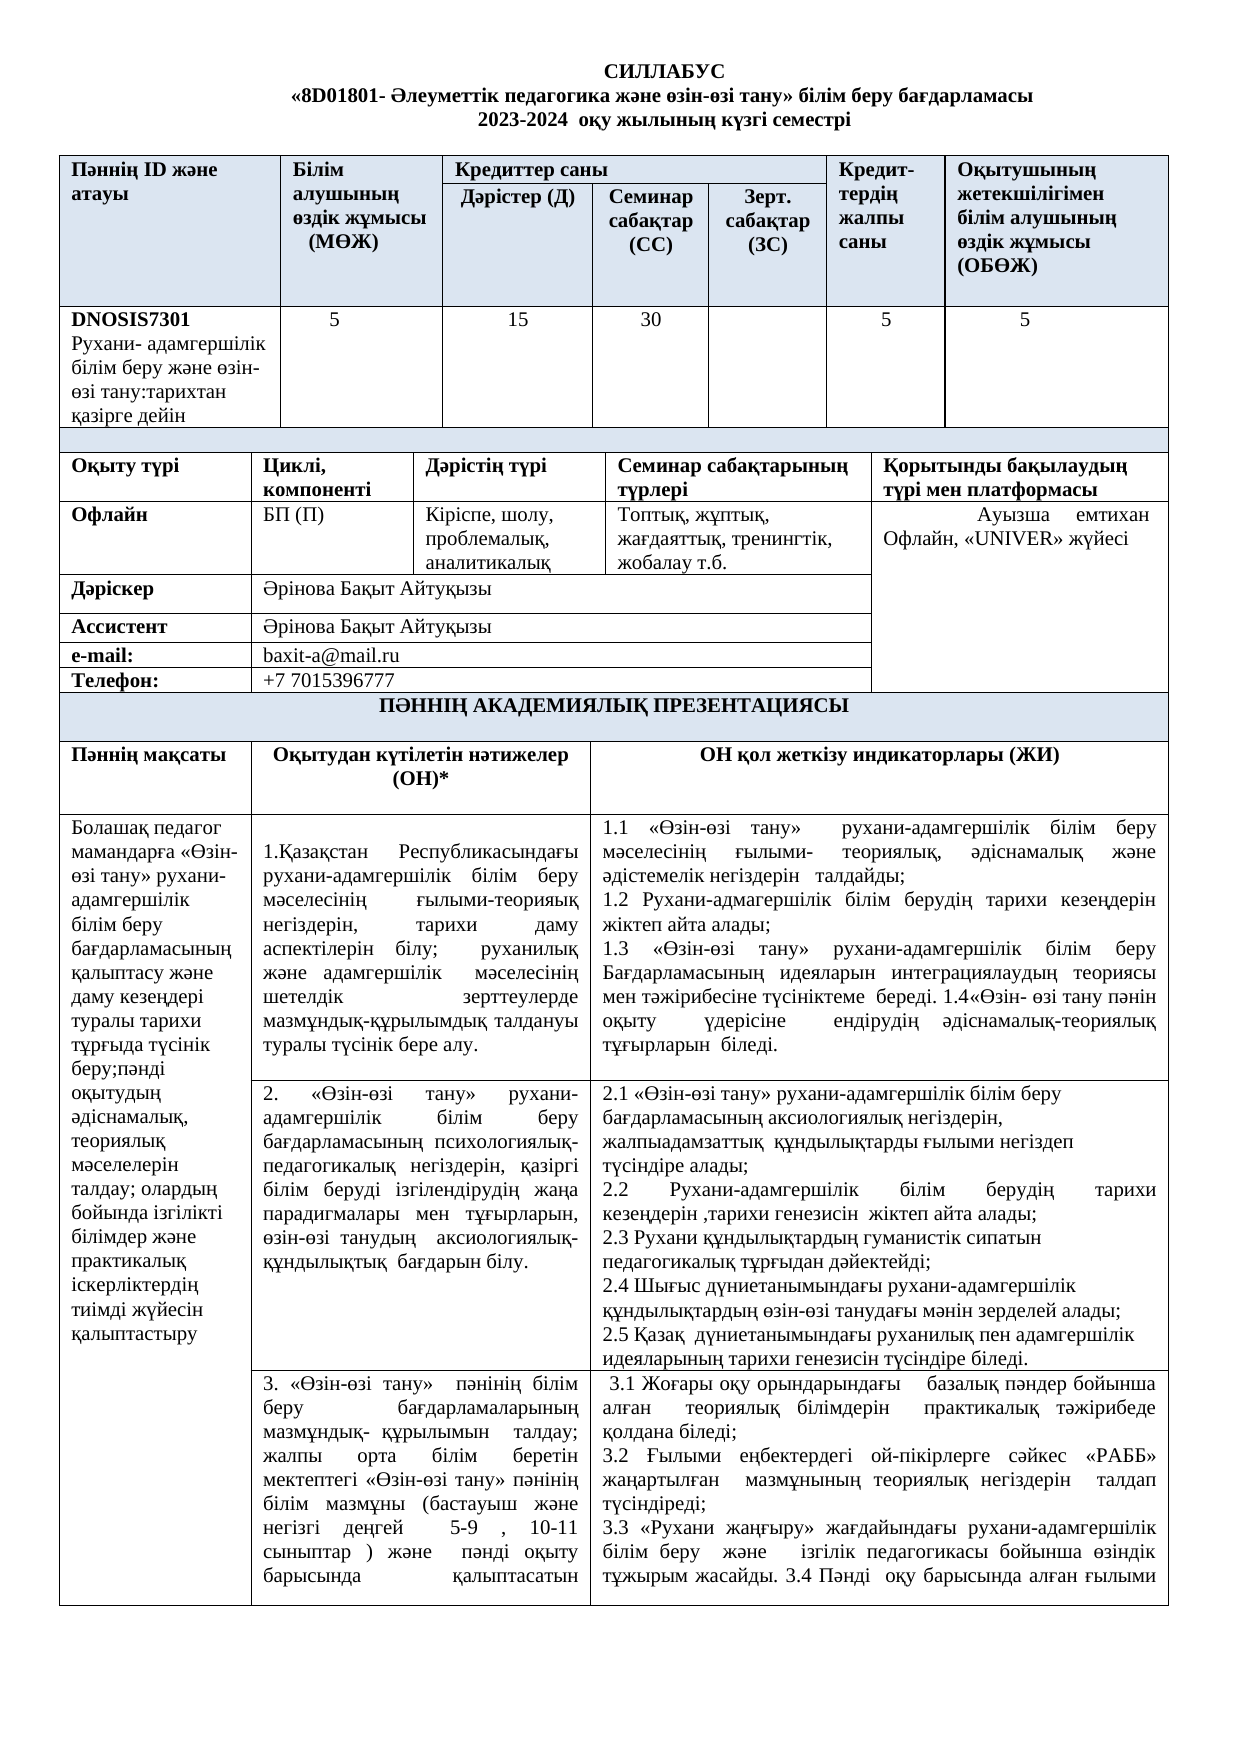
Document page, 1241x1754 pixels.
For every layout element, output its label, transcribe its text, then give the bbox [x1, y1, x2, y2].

table_cell Дәрістер (Д) [443, 184, 592, 306]
table_cell Ассистент [60, 614, 251, 642]
table_header Кредит-тердің жалпы саны [827, 156, 944, 306]
table_cell DNOSIS7301 Рухани- адамгершілік білім беру және өзін-өзі тану:тарихтан қазірге дейін [60, 307, 280, 427]
table_cell 5 [946, 307, 1168, 427]
table_cell Әрінова Бақыт Айтуқызы [252, 614, 871, 642]
table_header Кредиттер саны [443, 156, 826, 183]
table_cell baxit-a@mail.ru [252, 643, 871, 667]
table_header Оқытушының жетекшілігімен білім алушының өздік жұмысы (ОБӨЖ) [946, 156, 1168, 306]
table_cell ОН қол жеткізу индикаторлары (ЖИ) [591, 742, 1168, 814]
table_cell Болашақ педагог мамандарға «Өзін-өзі тану» рухани- адамгершілік білім беру бағдарламасының қалыптасу және даму кезеңдері туралы тарихи тұрғыда түсінік беру;пәнді оқытудың әдіснамалық, теориялық мәселелерін талдау; олардың бойында ізгілікті білімдер және практикалық іскерліктердің тиімді жүйесін қалыптастыру [60, 815, 251, 1605]
table_cell Циклі, компоненті [252, 453, 413, 501]
table_cell БП (П) [252, 502, 413, 574]
table_cell 30 [593, 307, 708, 427]
table_cell 1.Қазақстан Республикасындағы рухани-адамгершілік білім беру мәселесінің ғылыми-теорияық негіздерін, тарихи даму аспектілерін білу; руханилық және адамгершілік мәселесінің шетелдік зерттеулерде мазмұндық-құрылымдық талдануы туралы түсінік бере алу. [252, 815, 590, 1080]
table_cell Зерт. сабақтар (ЗС) [709, 184, 826, 306]
text «8D01801- Әлеуметтік педагогика және өзін-өзі тану» білім беру бағдарламасы 2023-2024 оқу жылының күзгі семестрі [177, 83, 1152, 131]
table_cell Телефон: [60, 668, 251, 692]
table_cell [252, 1371, 590, 1605]
table_cell Топтық, жұптық, жағдаяттық, тренингтік, жобалау т.б. [606, 502, 871, 574]
table_cell e-mail: [60, 643, 251, 667]
table_cell Дәріскер [60, 575, 251, 613]
table_cell Пәннің мақсаты [60, 742, 251, 814]
table_cell 5 [281, 307, 442, 427]
table_cell ПӘННІҢ АКАДЕМИЯЛЫҚ ПРЕЗЕНТАЦИЯСЫ [60, 693, 1168, 741]
table_cell Семинар сабақтар (СС) [593, 184, 708, 306]
table_cell [60, 428, 1168, 452]
table_cell Дәрістің түрі [414, 453, 605, 501]
table_cell Семинар сабақтарының түрлері [606, 453, 871, 501]
table_header Білім алушының өздік жұмысы (МӨЖ) [281, 156, 442, 306]
table_cell Офлайн [60, 502, 251, 574]
table_cell 5 [827, 307, 944, 427]
table_cell 15 [443, 307, 592, 427]
text СИЛЛАБУС [177, 59, 1152, 83]
table_cell [709, 307, 826, 427]
table_header Пәннің ID және атауы [60, 156, 280, 306]
table_cell 2.1 «Өзін-өзі тану» рухани-адамгершілік білім беру бағдарламасының аксиологиялық негіздерін, жалпыадамзаттық құндылықтарды ғылыми негіздеп түсіндіре алады; 2.2 Рухани-адамгершілік білім берудің тарихи кезеңдерін ,тарихи генезисін жіктеп айта алады; 2.3 Рухани құндылықтардың гуманистік сипатын педагогикалық тұрғыдан дәйектейді; 2.4 Шығыс дүниетанымындағы рухани-адамгершілік құндылықтардың өзін-өзі танудағы мәнін зерделей алады; 2.5 Қазақ дүниетанымындағы руханилық пен адамгершілік идеяларының тарихи генезисін түсіндіре біледі. [591, 1081, 1168, 1370]
table_cell Оқытудан күтілетін нәтижелер (ОН)* [252, 742, 590, 814]
table_cell Әрінова Бақыт Айтуқызы [252, 575, 871, 613]
table_cell Қорытынды бақылаудың түрі мен платформасы [872, 453, 1168, 501]
table_cell +7 7015396777 [252, 668, 871, 692]
table_cell Ауызша емтихан Офлайн, «UNIVER» жүйесі [872, 502, 1168, 692]
table_cell Кіріспе, шолу, проблемалық, аналитикалық [414, 502, 605, 574]
table_cell Оқыту түрі [60, 453, 251, 501]
table_cell 2. «Өзін-өзі тану» рухани-адамгершілік білім беру бағдарламасының психологиялық-педагогикалық негіздерін, қазіргі білім беруді ізгілендірудің жаңа парадигмалары мен тұғырларын, өзін-өзі танудың аксиологиялық-құндылықтық бағдарын білу. [252, 1081, 590, 1370]
table_cell 1.1 «Өзін-өзі тану» рухани-адамгершілік білім беру мәселесінің ғылыми- теориялық, әдіснамалық және әдістемелік негіздерін талдайды; 1.2 Рухани-адмагершілік білім берудің тарихи кезеңдерін жіктеп айта алады; 1.3 «Өзін-өзі тану» рухани-адамгершілік білім беру Бағдарламасының идеяларын интеграциялаудың теориясы мен тәжірибесіне түсініктеме береді. 1.4«Өзін- өзі тану пәнін оқыту үдерісіне ендірудің әдіснамалық-теориялық тұғырларын біледі. [591, 815, 1168, 1080]
